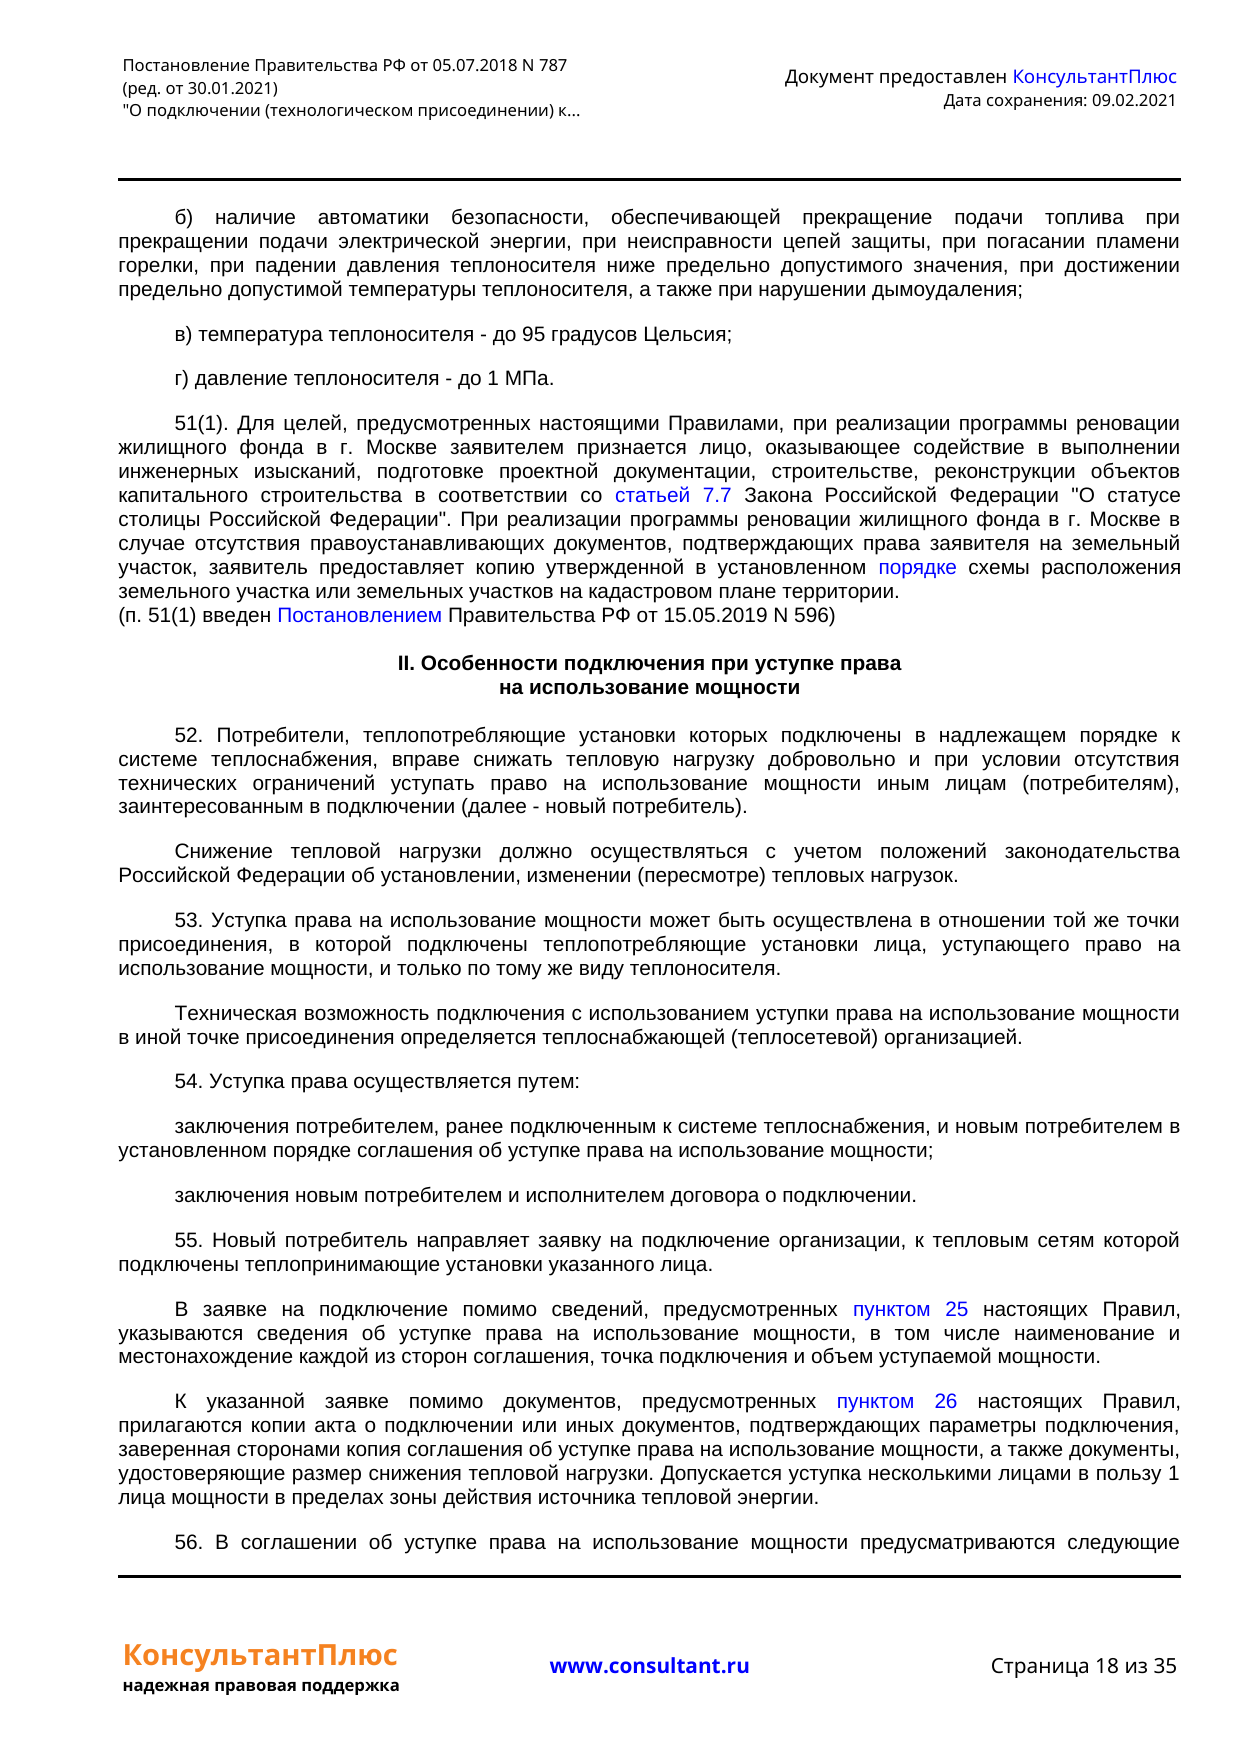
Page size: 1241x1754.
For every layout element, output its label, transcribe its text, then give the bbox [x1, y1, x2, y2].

text Техническая возможность подключения с использованием уступки права на использование мощности в иной точке присоединения определяется теплоснабжающей (теплосетевой) организацией. [118, 1001, 1181, 1048]
title на использование мощности [118, 674, 1181, 698]
text б) наличие автоматики безопасности, обеспечивающей прекращение подачи топлива при прекращении подачи электрической энергии, при неисправности цепей защиты, при погасании пламени горелки, при падении давления теплоносителя ниже предельно допустимого значения, при достижении предельно допустимой температуры теплоносителя, а также при нарушении дымоудаления; [118, 205, 1181, 301]
text заключения новым потребителем и исполнителем договора о подключении. [118, 1183, 1181, 1207]
text К указанной заявке помимо документов, предусмотренных пунктом 26 настоящих Правил, прилагаются копии акта о подключении или иных документов, подтверждающих параметры подключения, заверенная сторонами копия соглашения об уступке права на использование мощности, а также документы, удостоверяющие размер снижения тепловой нагрузки. Допускается уступка несколькими лицами в пользу 1 лица мощности в пределах зоны действия источника тепловой энергии. [118, 1389, 1181, 1509]
text заключения потребителем, ранее подключенным к системе теплоснабжения, и новым потребителем в установленном порядке соглашения об уступке права на использование мощности; [118, 1114, 1181, 1162]
text В заявке на подключение помимо сведений, предусмотренных пунктом 25 настоящих Правил, указываются сведения об уступке права на использование мощности, в том числе наименование и местонахождение каждой из сторон соглашения, точка подключения и объем уступаемой мощности. [118, 1296, 1181, 1368]
text 53. Уступка права на использование мощности может быть осуществлена в отношении той же точки присоединения, в которой подключены теплопотребляющие установки лица, уступающего право на использование мощности, и только по тому же виду теплоносителя. [118, 908, 1181, 980]
text Снижение тепловой нагрузки должно осуществляться с учетом положений законодательства Российской Федерации об установлении, изменении (пересмотре) тепловых нагрузок. [118, 839, 1181, 887]
text 51(1). Для целей, предусмотренных настоящими Правилами, при реализации программы реновации жилищного фонда в г. Москве заявителем признается лицо, оказывающее содействие в выполнении инженерных изысканий, подготовке проектной документации, строительстве, реконструкции объектов капитального строительства в соответствии со статьей 7.7 Закона Российской Федерации "О статусе столицы Российской Федерации". При реализации программы реновации жилищного фонда в г. Москве в случае отсутствия правоустанавливающих документов, подтверждающих права заявителя на земельный участок, заявитель предоставляет копию утвержденной в установленном порядке схемы расположения земельного участка или земельных участков на кадастровом плане территории. [118, 411, 1181, 603]
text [118, 1530, 1181, 1554]
title II. Особенности подключения при уступке права [118, 651, 1181, 674]
text 52. Потребители, теплопотребляющие установки которых подключены в надлежащем порядке к системе теплоснабжения, вправе снижать тепловую нагрузку добровольно и при условии отсутствия технических ограничений уступать право на использование мощности иным лицам (потребителям), заинтересованным в подключении (далее - новый потребитель). [118, 722, 1181, 818]
text 54. Уступка права осуществляется путем: [118, 1069, 1181, 1093]
text 55. Новый потребитель направляет заявку на подключение организации, к тепловым сетям которой подключены теплопринимающие установки указанного лица. [118, 1228, 1181, 1276]
text в) температура теплоносителя - до 95 градусов Цельсия; [118, 321, 1181, 345]
text г) давление теплоносителя - до 1 МПа. [118, 366, 1181, 390]
text (п. 51(1) введен Постановлением Правительства РФ от 15.05.2019 N 596) [118, 603, 1181, 627]
